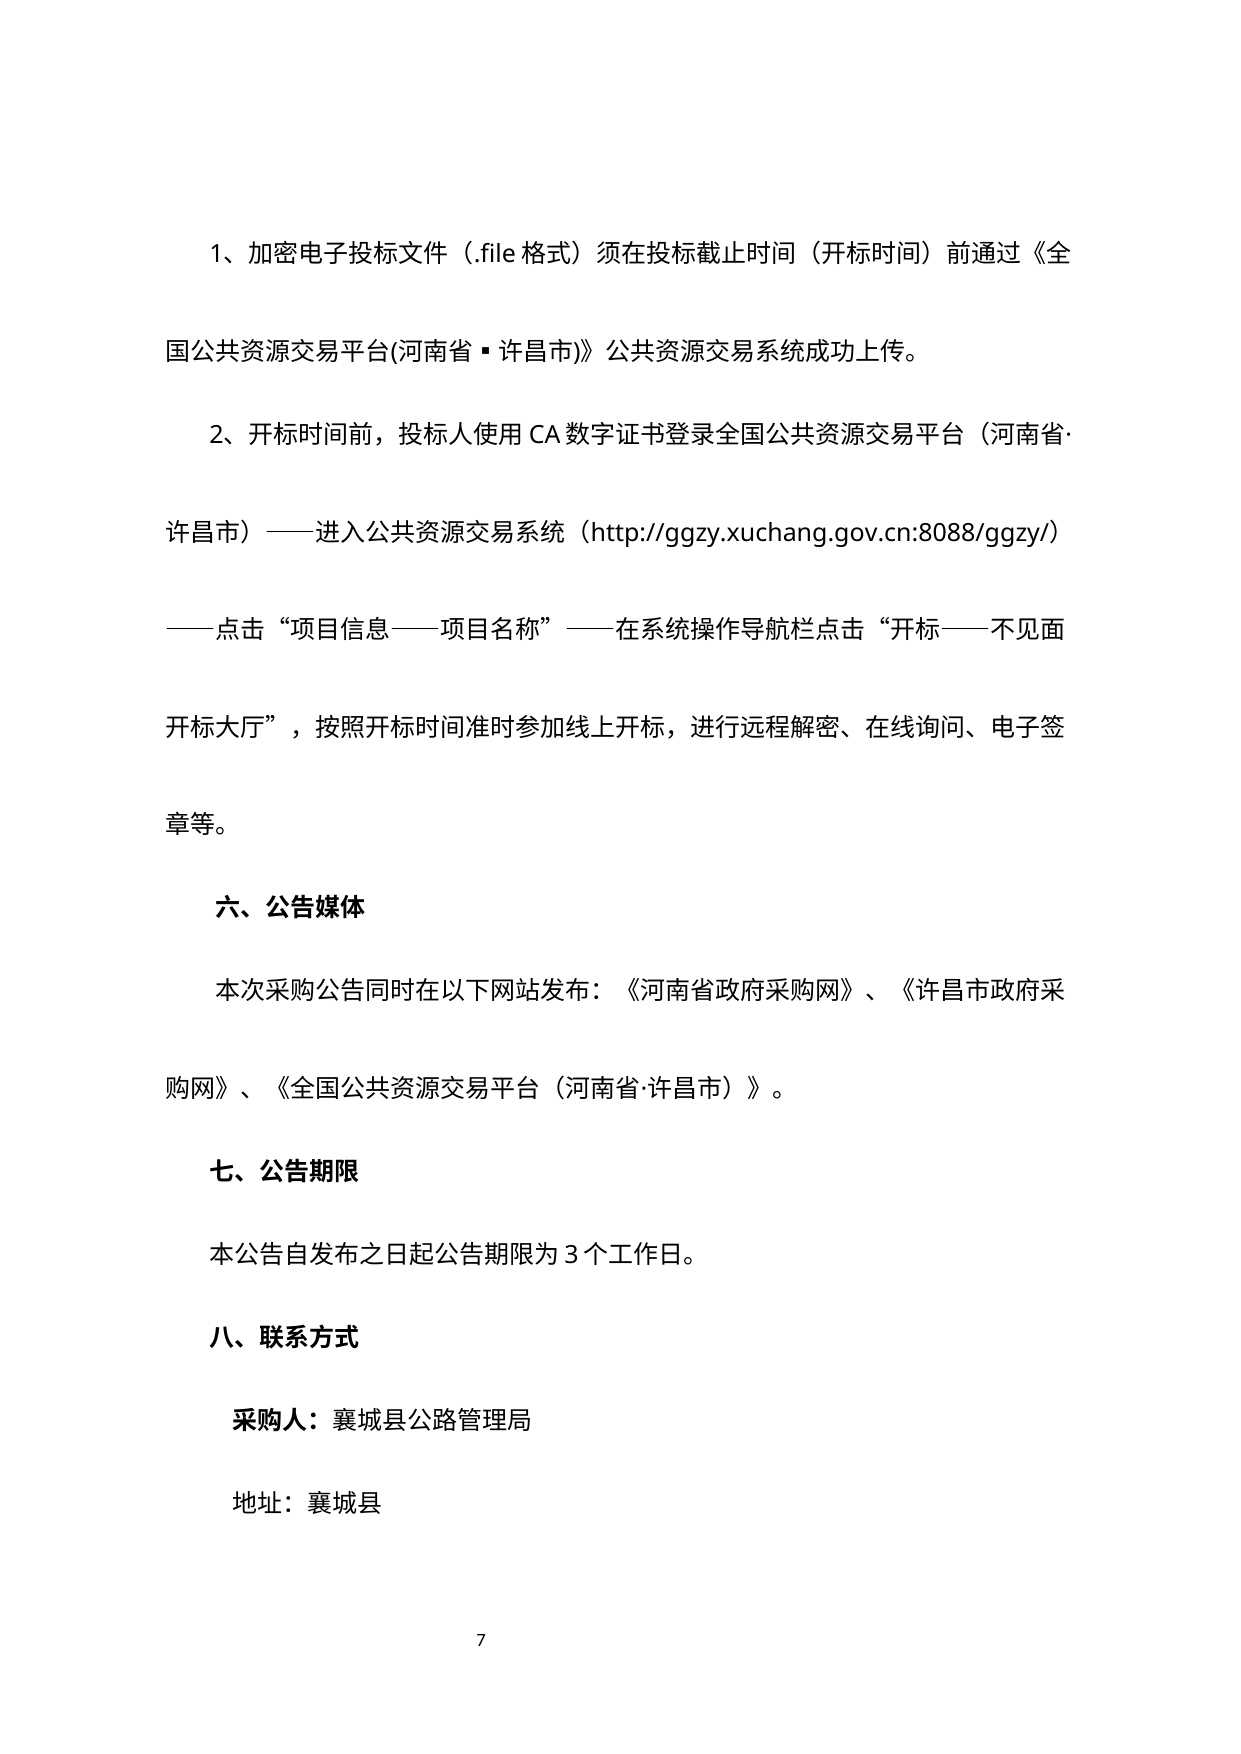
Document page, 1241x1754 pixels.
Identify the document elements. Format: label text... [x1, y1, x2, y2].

text 1、加密电子投标文件（.file格式）须在投标截止时间（开标时间）前通过《全国公共资源交易平台(河南省▪许昌市)》公共资源交易系统成功上传。 [165, 219, 1087, 382]
text 八、联系方式 [165, 1303, 1087, 1368]
text 2、开标时间前，投标人使用CA数字证书登录全国公共资源交易平台（河南省·许昌市）——进入公共资源交易系统（http://ggzy.xuchang.gov.cn:8088/ggzy/）——点击“项目信息——项目名称”——在系统操作导航栏点击“开标——不见面开标大厅”，按照开标时间准时参加线上开标，进行远程解密、在线询问、电子签章等。 [165, 400, 1087, 855]
text 七、公告期限 [165, 1137, 1087, 1202]
text 本公告自发布之日起公告期限为3个工作日。 [165, 1220, 1087, 1285]
text 地址：襄城县 [165, 1469, 1087, 1534]
text 本次采购公告同时在以下网站发布：《河南省政府采购网》、《许昌市政府采购网》、《全国公共资源交易平台（河南省·许昌市）》。 [165, 956, 1087, 1119]
text 六、公告媒体 [165, 873, 1087, 938]
text 采购人：襄城县公路管理局 [165, 1386, 1087, 1451]
